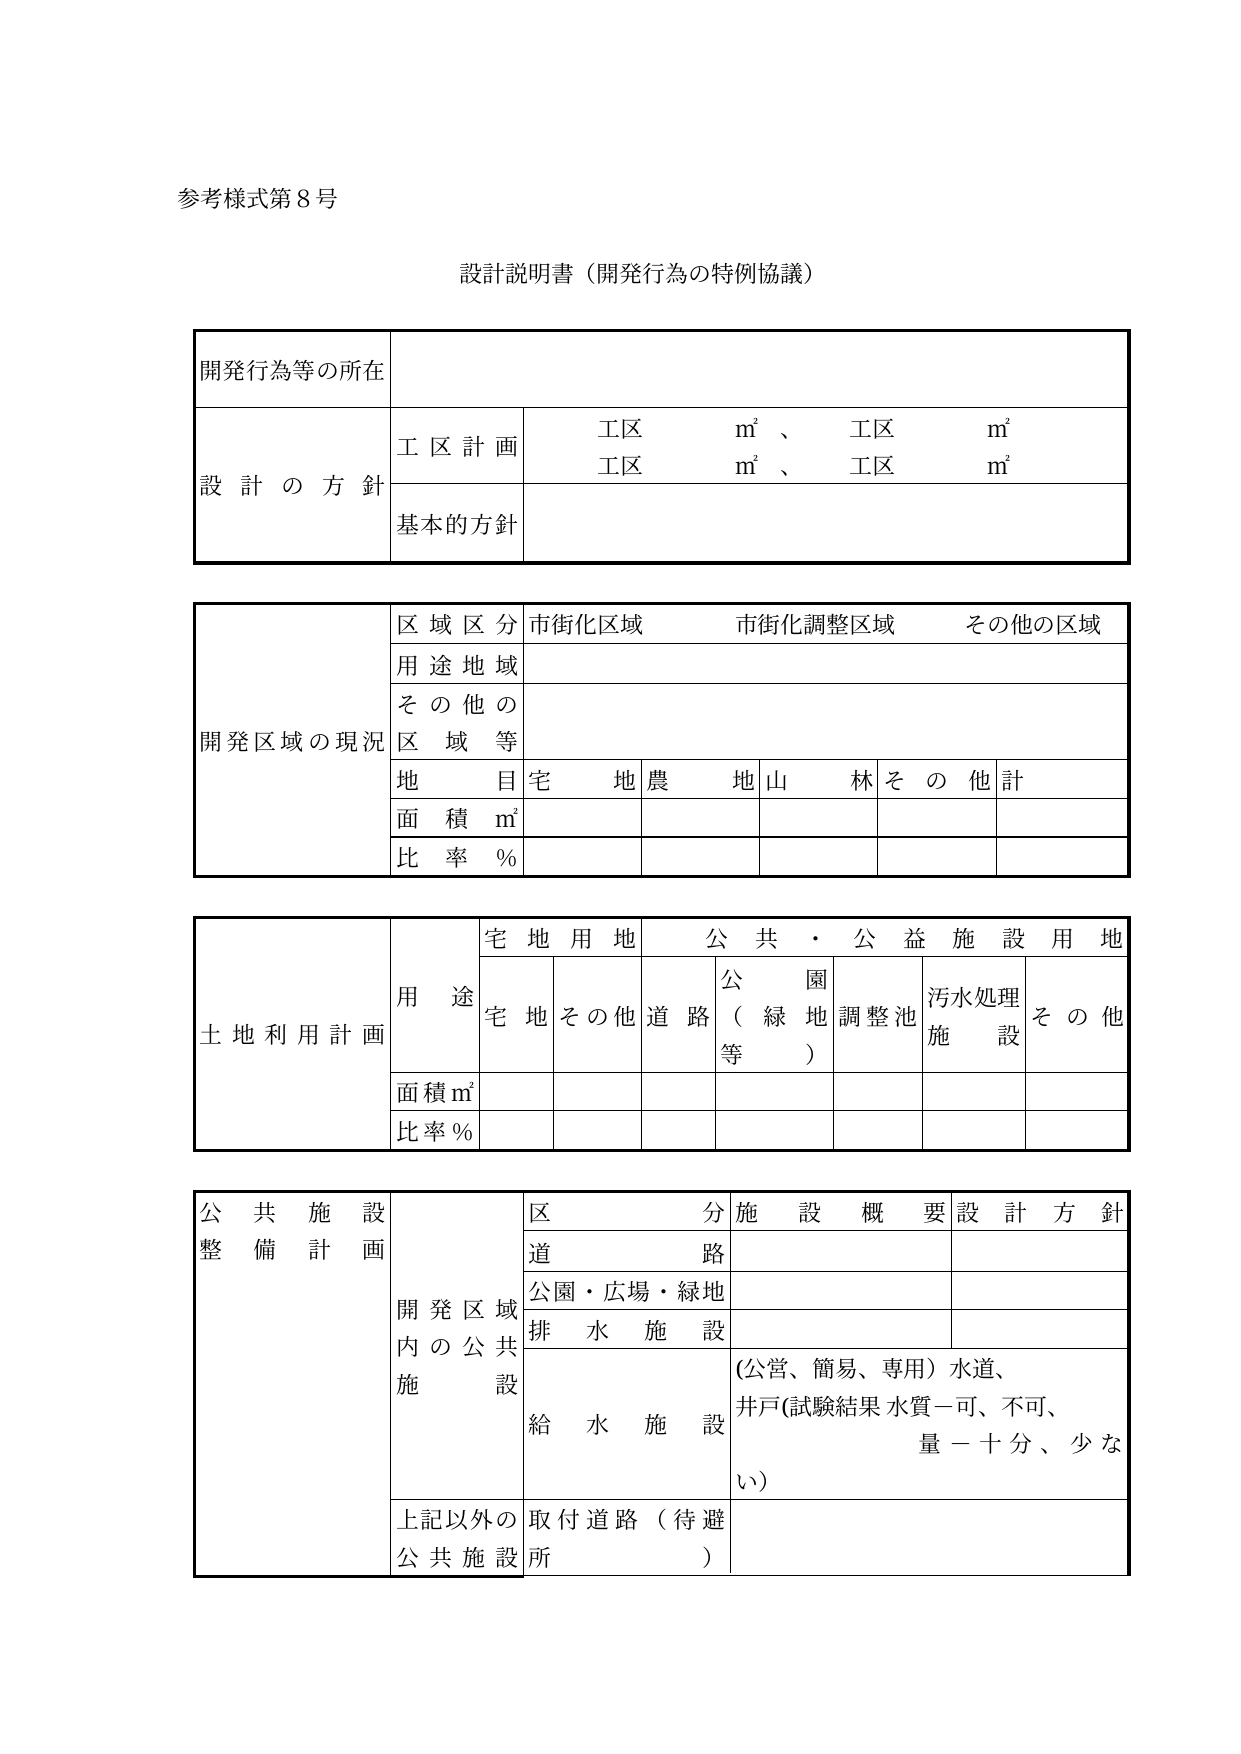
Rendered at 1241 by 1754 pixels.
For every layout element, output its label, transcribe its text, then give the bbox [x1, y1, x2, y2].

table_header 公共・公益施設用地 [642, 919, 1127, 956]
table_cell 面積㎡ [391, 1073, 479, 1110]
table_cell 工区計画 [391, 408, 523, 483]
table_header 施設概要 [731, 1193, 951, 1230]
table_cell [731, 1310, 951, 1348]
table_cell [878, 838, 996, 875]
table_cell [524, 644, 1127, 683]
table_cell その他の 区域等 [391, 684, 523, 759]
table_cell [642, 799, 759, 836]
table_cell [716, 1073, 833, 1110]
table_header [391, 332, 1127, 407]
table_cell [524, 484, 1127, 561]
table_header 公共施設 整備計画 [196, 1193, 390, 1575]
table_cell 面積㎡ [391, 799, 523, 836]
table_header 開発区域の現況 [196, 605, 390, 875]
table_cell [834, 1111, 922, 1149]
table_cell 比率％ [391, 1111, 479, 1149]
table_cell [554, 1073, 641, 1110]
table_cell 用途地域 [391, 644, 523, 683]
table_cell その他 [554, 957, 641, 1072]
table_cell [760, 799, 877, 836]
table_cell [997, 799, 1127, 836]
table_cell 農地 [642, 760, 759, 798]
table_cell [1026, 1073, 1127, 1110]
table_cell [952, 1272, 1127, 1309]
table_cell その他 [878, 760, 996, 798]
text 参考様式第８号 [177, 179, 1063, 217]
table_cell [760, 838, 877, 875]
table_cell 計 [997, 760, 1127, 798]
table_cell [834, 1073, 922, 1110]
table_cell 設計の方針 [196, 408, 390, 561]
table_header 開発区域 内の公共 施設 [391, 1193, 523, 1499]
table_header 宅地用地 [480, 919, 641, 956]
table_cell その他 [1026, 957, 1127, 1072]
table_cell [480, 1073, 553, 1110]
table_cell 公園・広場・緑地 [524, 1272, 730, 1309]
table_cell 山林 [760, 760, 877, 798]
table_cell 基本的方針 [391, 484, 523, 561]
table_cell [642, 1073, 715, 1110]
table_cell 比率％ [391, 838, 523, 875]
table_cell 宅地 [480, 957, 553, 1072]
table_cell [997, 838, 1127, 875]
text 設計説明書（開発行為の特例協議） [177, 254, 1107, 292]
table_header 用途 [391, 919, 479, 1072]
table_cell 調整池 [834, 957, 922, 1072]
table_header 開発行為等の所在 [196, 332, 390, 407]
table_cell [923, 1073, 1025, 1110]
table_cell [642, 838, 759, 875]
table_cell [642, 1111, 715, 1149]
table_cell [730, 1500, 1127, 1575]
table_cell [731, 1272, 951, 1309]
table_header 設計方針 [952, 1193, 1127, 1230]
table_cell 取付道路（待避所） [524, 1500, 730, 1575]
table_cell 上記以外の 公共施設 [391, 1500, 523, 1575]
table_cell 給水施設 [524, 1349, 730, 1499]
table_cell [1026, 1111, 1127, 1149]
table_cell [878, 799, 996, 836]
table_cell [524, 799, 641, 836]
table_cell [923, 1111, 1025, 1149]
table_cell 工区 ㎡ 、 工区 ㎡ 工区 ㎡ 、 工区 ㎡ [524, 408, 1127, 483]
table_cell [731, 1231, 951, 1271]
table_cell 宅地 [524, 760, 641, 798]
table_cell [524, 684, 1127, 759]
table_cell 道路 [642, 957, 715, 1072]
table_cell [480, 1111, 553, 1149]
table_cell 排水施設 [524, 1310, 730, 1348]
table_header 区分 [524, 1193, 730, 1230]
table_cell [524, 838, 641, 875]
table_cell [952, 1231, 1127, 1271]
table_cell 道路 [524, 1231, 730, 1271]
table_cell 地 目 [391, 760, 523, 798]
table_cell [554, 1111, 641, 1149]
table_cell [716, 1111, 833, 1149]
table_header 区域区分 [391, 605, 523, 643]
table_cell 公園 （緑地等） [716, 957, 833, 1072]
table_cell [952, 1310, 1127, 1348]
table_header 土地利用計画 [196, 919, 390, 1149]
table_header 市街化区域 市街化調整区域 その他の区域 [524, 605, 1127, 643]
table_cell 汚水処理 施設 [923, 957, 1025, 1072]
table_cell (公営、簡易、専用）水道、 井戸(試験結果 水質－可、不可、 量－十分、少ない） [731, 1349, 1127, 1499]
